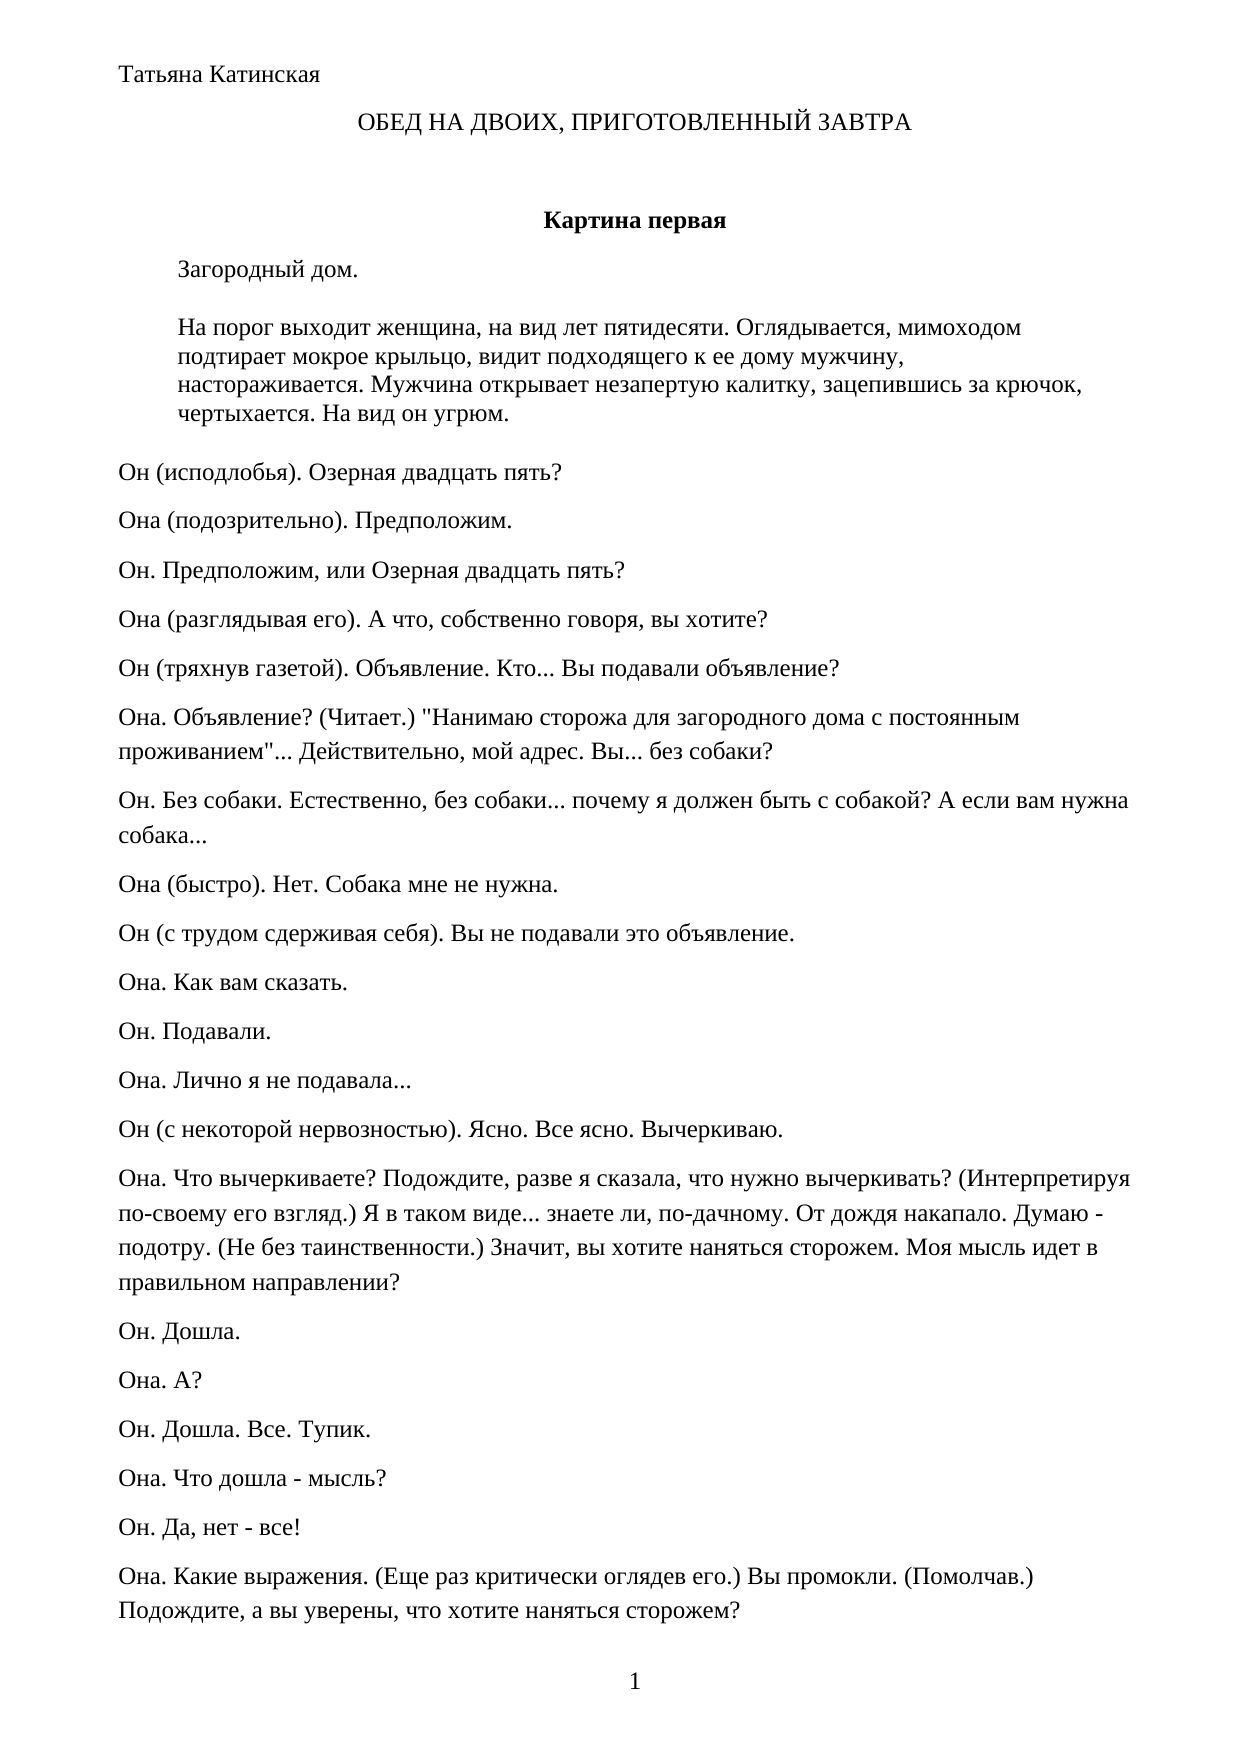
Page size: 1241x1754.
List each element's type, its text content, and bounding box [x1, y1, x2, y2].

text ОБЕД НА ДВОИХ, ПРИГОТОВЛЕННЫЙ ЗАВТРА [118, 107, 1152, 135]
text Он. Предположим, или Озерная двадцать пять? [118, 555, 1152, 583]
text На порог выходит женщина, на вид лет пятидесяти. Оглядывается, мимоходом подтирает мокрое крыльцо, видит подходящего к ее дому мужчину, настораживается. Мужчина открывает незапертую калитку, зацепившись за крючок, чертыхается. На вид он угрюм. [177, 312, 1093, 427]
text Она. Какие выражения. (Еще раз критически оглядев его.) Вы промокли. (Помолчав.) Подождите, а вы уверены, что хотите наняться сторожем? [118, 1561, 1152, 1624]
text Она (быстро). Нет. Собака мне не нужна. [118, 869, 1152, 898]
text Загородный дом. [177, 254, 1093, 283]
text Она. Что вычеркиваете? Подождите, разве я сказала, что нужно вычеркивать? (Интерпретируя по-своему его взгляд.) Я в таком виде... знаете ли, по-дачному. От дождя накапало. Думаю - подотру. (Не без таинственности.) Значит, вы хотите наняться сторожем. Моя мысль идет в правильном направлении? [118, 1163, 1152, 1296]
text Он (тряхнув газетой). Объявление. Кто... Вы подавали объявление? [118, 653, 1152, 682]
text Татьяна Катинская [118, 59, 1152, 88]
text Он (исподлобья). Озерная двадцать пять? [118, 457, 1152, 485]
text Она (разглядывая его). А что, собственно говоря, вы хотите? [118, 604, 1152, 632]
text Она. Как вам сказать. [118, 967, 1152, 996]
text Он. Дошла. Все. Тупик. [118, 1414, 1152, 1443]
text Она. А? [118, 1365, 1152, 1394]
text Он. Да, нет - все! [118, 1512, 1152, 1541]
text Он (с некоторой нервозностью). Ясно. Все ясно. Вычеркиваю. [118, 1114, 1152, 1143]
text Он. Без собаки. Естественно, без собаки... почему я должен быть с собакой? А если вам нужна собака... [118, 785, 1152, 849]
text Он. Дошла. [118, 1316, 1152, 1344]
text Картина первая [118, 205, 1152, 233]
text Он. Подавали. [118, 1016, 1152, 1045]
text Он (с трудом сдерживая себя). Вы не подавали это объявление. [118, 918, 1152, 947]
text Она. Лично я не подавала... [118, 1065, 1152, 1094]
text Она. Объявление? (Читает.) "Нанимаю сторожа для загородного дома с постоянным проживанием"... Действительно, мой адрес. Вы... без собаки? [118, 702, 1152, 765]
text Она (подозрительно). Предположим. [118, 506, 1152, 534]
text Она. Что дошла - мысль? [118, 1463, 1152, 1492]
